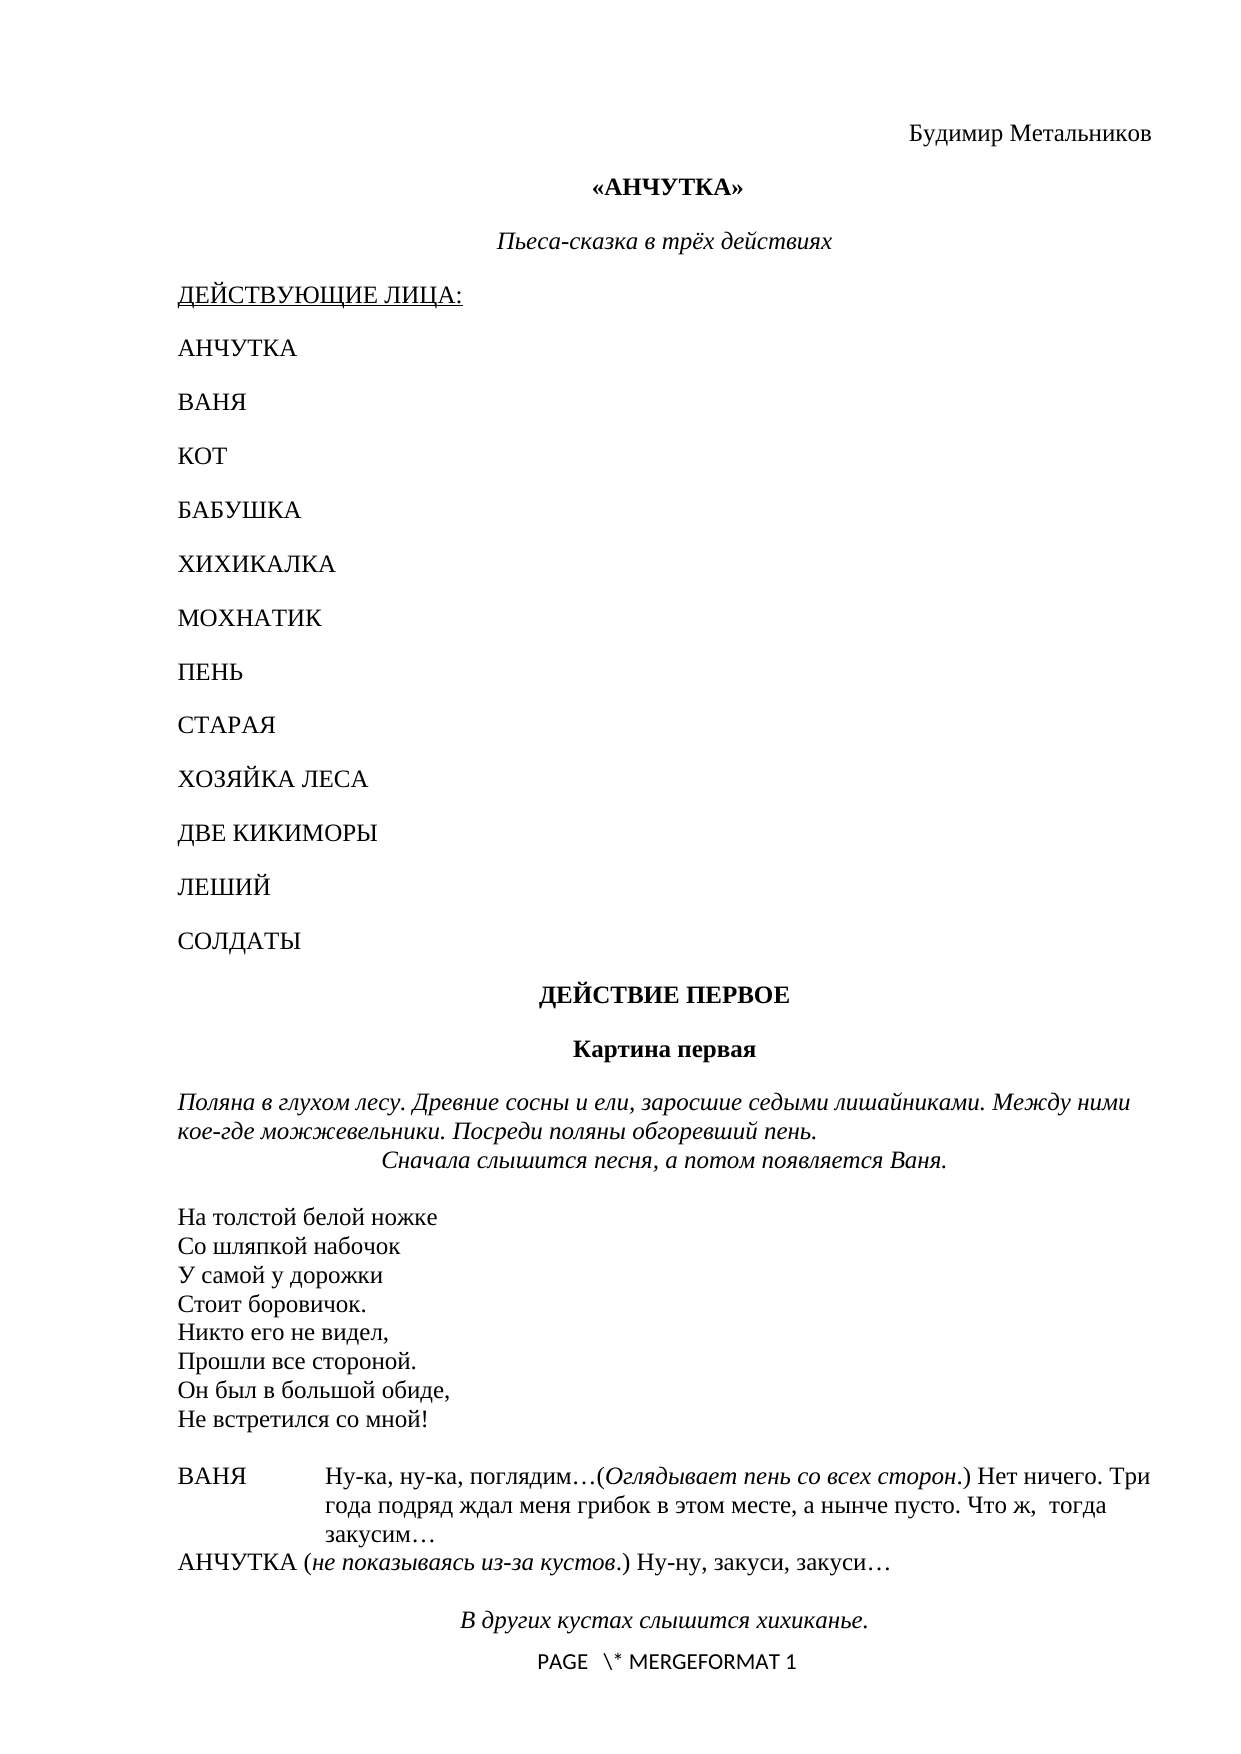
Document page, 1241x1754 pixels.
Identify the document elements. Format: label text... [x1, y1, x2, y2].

text СТАРАЯ [177, 711, 1152, 739]
text ХИХИКАЛКА [177, 549, 1152, 578]
text Пьеса-сказка в трёх действиях [177, 226, 1152, 254]
text Стоит боровичок. [177, 1289, 1152, 1317]
text «АНЧУТКА» [177, 172, 1152, 201]
text Сначала слышится песня, а потом появляется Ваня. [177, 1145, 1152, 1174]
text На толстой белой ножке [177, 1202, 1152, 1231]
text ЛЕШИЙ [177, 872, 1152, 901]
text БАБУШКА [177, 495, 1152, 524]
text Прошли все стороной. [177, 1346, 1152, 1375]
text ДВЕ КИКИМОРЫ [177, 818, 1152, 847]
text АНЧУТКА [177, 333, 1152, 362]
text ХОЗЯЙКА ЛЕСА [177, 764, 1152, 793]
text ПЕНЬ [177, 657, 1152, 685]
text ДЕЙСТВИЕ ПЕРВОЕ [177, 980, 1152, 1008]
text АНЧУТКА (не показываясь из-за кустов.) Ну-ну, закуси, закуси… [177, 1547, 1152, 1576]
text ВАНЯ [177, 387, 1152, 416]
text Со шляпкой набочок [177, 1231, 1152, 1260]
text МОХНАТИК [177, 603, 1152, 632]
text В других кустах слышится хихиканье. [177, 1605, 1152, 1634]
text У самой у дорожки [177, 1260, 1152, 1289]
text Будимир Метальников [472, 118, 1152, 147]
text КОТ [177, 441, 1152, 470]
text Картина первая [177, 1034, 1152, 1062]
text Он был в большой обиде, [177, 1375, 1152, 1404]
text СОЛДАТЫ [177, 926, 1152, 955]
text ВАНЯ Ну-ка, ну-ка, поглядим…(Оглядывает пень со всех сторон.) Нет ничего. Три года подряд ждал меня грибок в этом месте, а нынче пусто. Что ж, тогда закусим… [177, 1461, 1152, 1547]
text Поляна в глухом лесу. Древние сосны и ели, заросшие седыми лишайниками. Между ними кое-где можжевельники. Посреди поляны обгоревший пень. [177, 1087, 1152, 1145]
text Не встретился со мной! [177, 1404, 1152, 1432]
text ДЕЙСТВУЮЩИЕ ЛИЦА: [177, 280, 1152, 308]
text Никто его не видел, [177, 1317, 1152, 1346]
